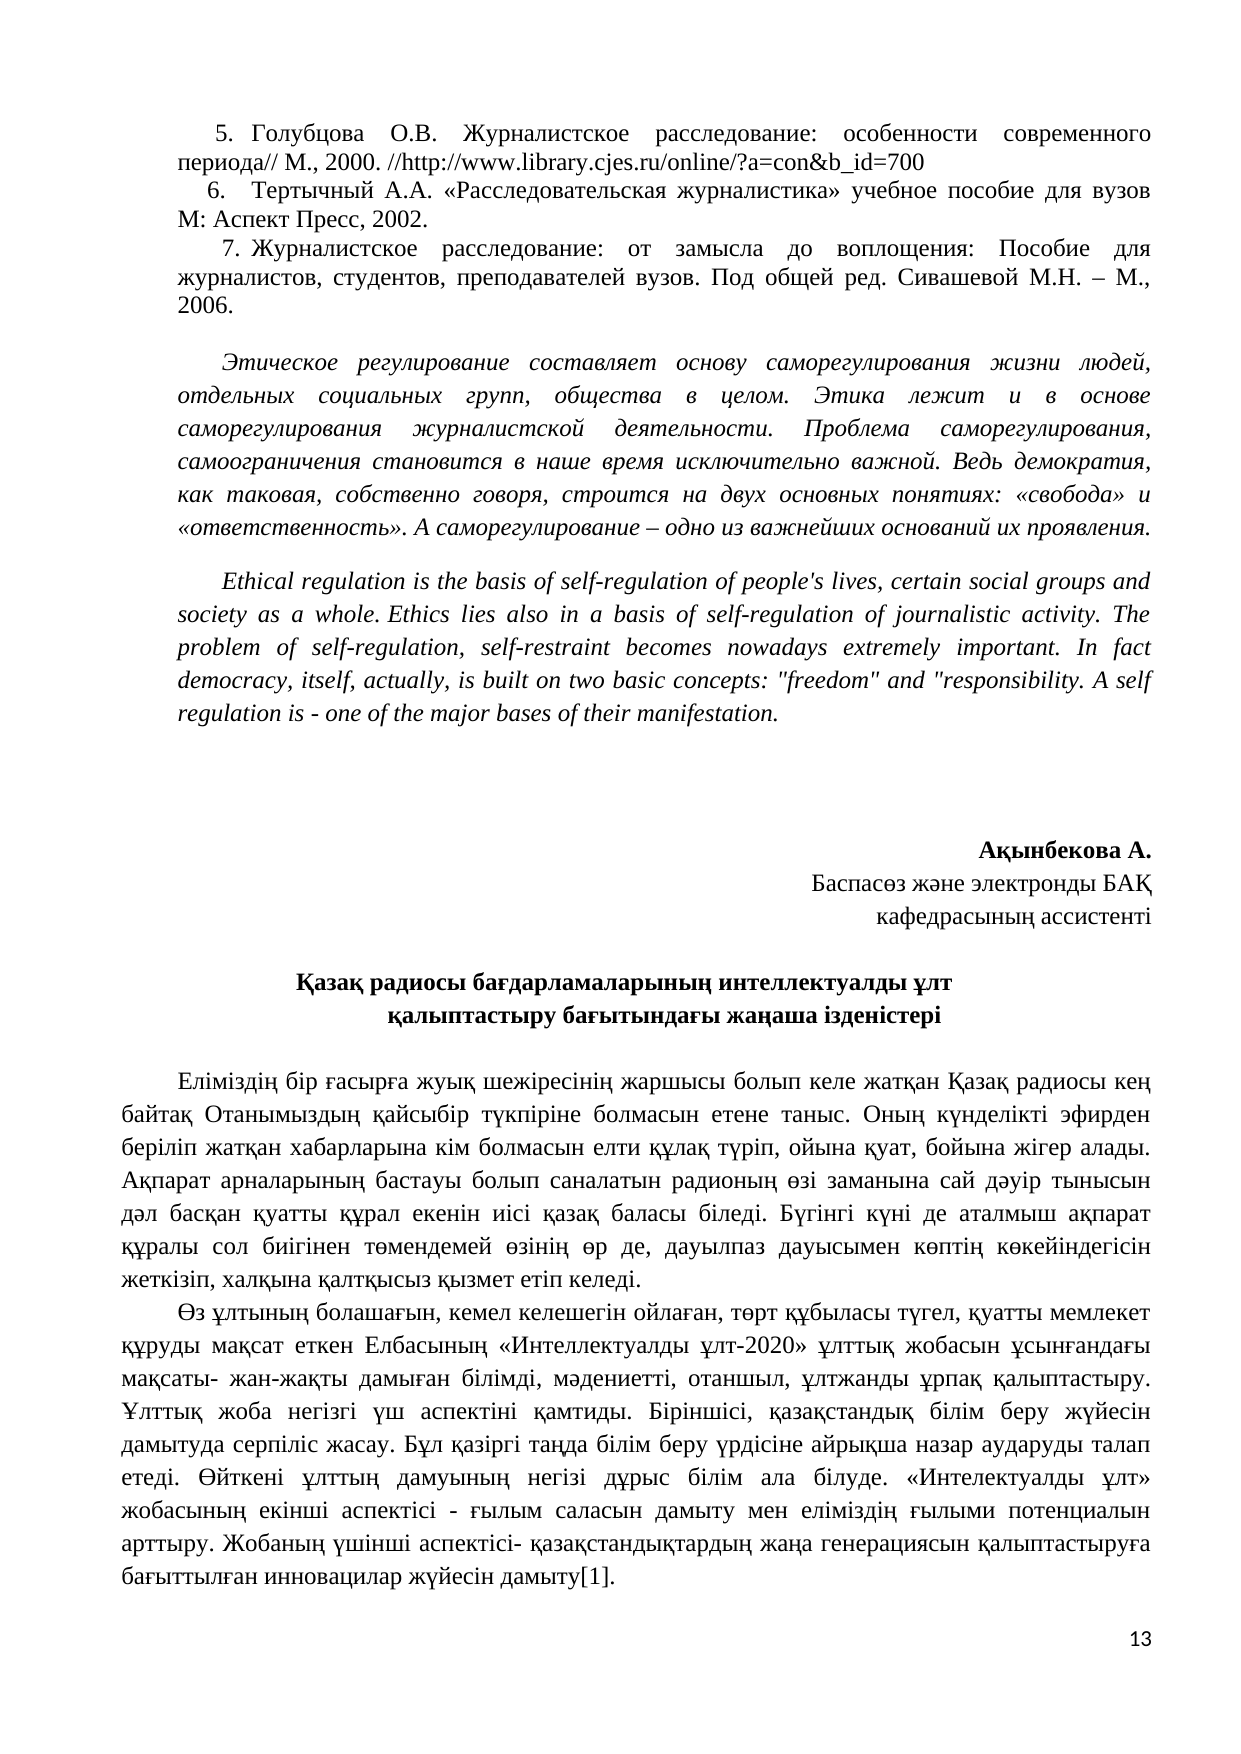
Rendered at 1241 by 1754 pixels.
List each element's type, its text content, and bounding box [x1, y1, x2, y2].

list Голубцова О.В. Журналистское расследование: особенности современного периода// М., 2000. //http://www.library.cjes.ru/online/?a=con&b_id=700 [177, 118, 1152, 176]
text Ethical regulation is the basis of self-regulation of people's lives, certain social groups and society as a whole. Ethics lies also in a basis of self-regulation of journalistic activity. The problem of self-regulation, self-restraint becomes nowadays extremely important. In fact democracy, itself, actually, is built on two basic concepts: "freedom" and "responsibility. A self regulation is - one of the major bases of their manifestation. [177, 694, 1152, 727]
text Қазақ радиосы бағдарламаларының интеллектуалды ұлт қалыптастыру бағытындағы жаңаша ізденістері [121, 967, 1152, 1029]
text Еліміздің бір ғасырға жуық шежіресінің жаршысы болып келе жатқан Қазақ радиосы кең байтақ Отанымыздың қайсыбір түкпіріне болмасын етене таныс. Оның күнделікті эфирден беріліп жатқан хабарларына кім болмасын елти құлақ түріп, ойына қуат, бойына жігер алады. Ақпарат арналарының бастауы болып саналатын радионың өзі заманына сай дәуір тынысын дәл басқан қуатты құрал екенін иісі қазақ баласы біледі. Бүгінгі күні де аталмыш ақпарат құралы сол биігінен төмендемей өзінің өр де, дауылпаз дауысымен көптің көкейіндегісін жеткізіп, халқына қалтқысыз қызмет етіп келеді. [121, 1066, 1152, 1293]
list Журналистское расследование: от замысла до воплощения: Пособие для журналистов, студентов, преподавателей вузов. Под общей ред. Сивашевой М.Н. – М., 2006. [177, 233, 1152, 347]
text Этическое регулирование составляет основу саморегулирования жизни людей, отдельных социальных групп, общества в целом. Этика лежит и в основе саморегулирования журналистской деятельности. Проблема саморегулирования, самоограничения становится в наше время исключительно важной. Ведь демократия, как таковая, собственно говоря, строится на двух основных понятиях: «свобода» и «ответственность». А саморегулирование – одно из важнейших оснований их проявления. [177, 347, 1152, 541]
text Өз ұлтының болашағын, кемел келешегін ойлаған, төрт құбыласы түгел, қуатты мемлекет құруды мақсат еткен Елбасының «Интеллектуалды ұлт-2020» ұлттық жобасын ұсынғандағы мақсаты- жан-жақты дамыған білімді, мәдениетті, отаншыл, ұлтжанды ұрпақ қалыптастыру. Ұлттық жоба негізгі үш аспектіні қамтиды. Біріншісі, қазақстандық білім беру жүйесін дамытуда серпіліс жасау. Бұл қазіргі таңда білім беру үрдісіне айрықша назар аударуды талап етеді. Өйткені ұлттың дамуының негізі дұрыс білім ала білуде. «Интелектуалды ұлт» жобасының екінші аспектісі - ғылым саласын дамыту мен еліміздің ғылыми потенциалын арттыру. Жобаның үшінші аспектісі- қазақстандықтардың жаңа генерациясын қалыптастыруға бағыттылған инновацилар жүйесін дамыту[1]. [121, 1297, 1152, 1590]
text кафедрасының ассистенті [121, 901, 1152, 930]
list Тертычный А.А. «Расследовательская журналистика» учебное пособие для вузов М: Аспект Пресс, 2002. [177, 176, 1152, 233]
text Ethical regulation is the basis of self-regulation of people's lives, certain social groups and society as a whole. Ethics lies also in a basis of self-regulation of journalistic activity. The problem of self-regulation, self-restraint becomes nowadays extremely important. In fact democracy, itself, actually, is built on two basic concepts: "freedom" and "responsibility. A self regulation is - one of the major bases of their manifestation. [177, 566, 1152, 599]
text Баспасөз және электронды БАҚ [121, 868, 1152, 897]
text Ақынбекова А. [121, 835, 1152, 864]
